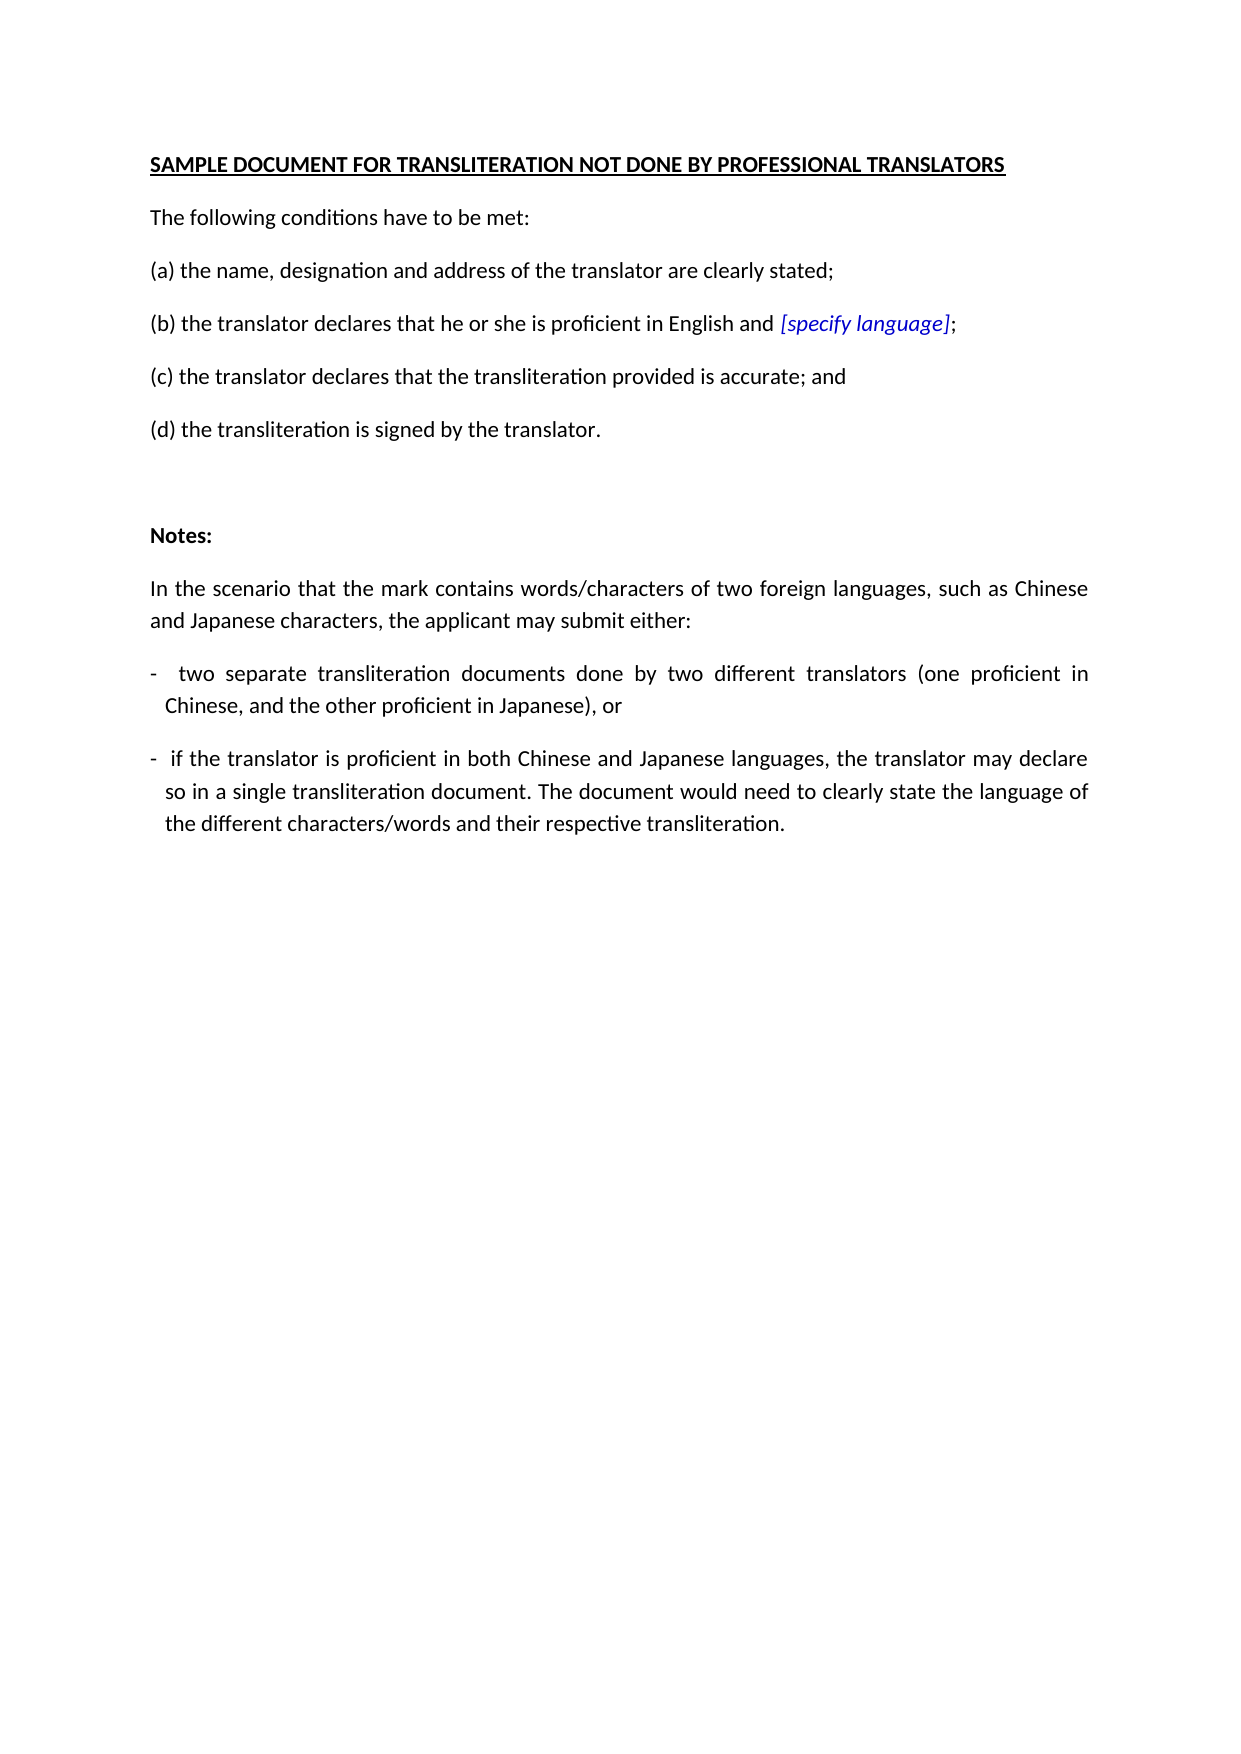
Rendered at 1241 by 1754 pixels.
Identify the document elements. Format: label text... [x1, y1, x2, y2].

text In the scenario that the mark contains words/characters of two foreign languages, such as Chinese and Japanese characters, the applicant may submit either: [150, 574, 1090, 634]
text SAMPLE DOCUMENT FOR TRANSLITERATION NOT DONE BY PROFESSIONAL TRANSLATORS [150, 150, 1090, 178]
text The following conditions have to be met: [150, 203, 1090, 231]
text Notes: [150, 521, 1090, 549]
text - if the translator is proficient in both Chinese and Japanese languages, the translator may declare so in a single transliteration document. The document would need to clearly state the language of the different characters/words and their respective transliteration. [150, 744, 1090, 837]
text (b) the translator declares that he or she is proficient in English and [specify language]; [150, 309, 1090, 337]
text - two separate transliteration documents done by two different translators (one proficient in Chinese, and the other proficient in Japanese), or [150, 659, 1090, 719]
text (a) the name, designation and address of the translator are clearly stated; [150, 256, 1090, 284]
text (c) the translator declares that the transliteration provided is accurate; and [150, 362, 1090, 390]
text (d) the transliteration is signed by the translator. [150, 415, 1090, 443]
